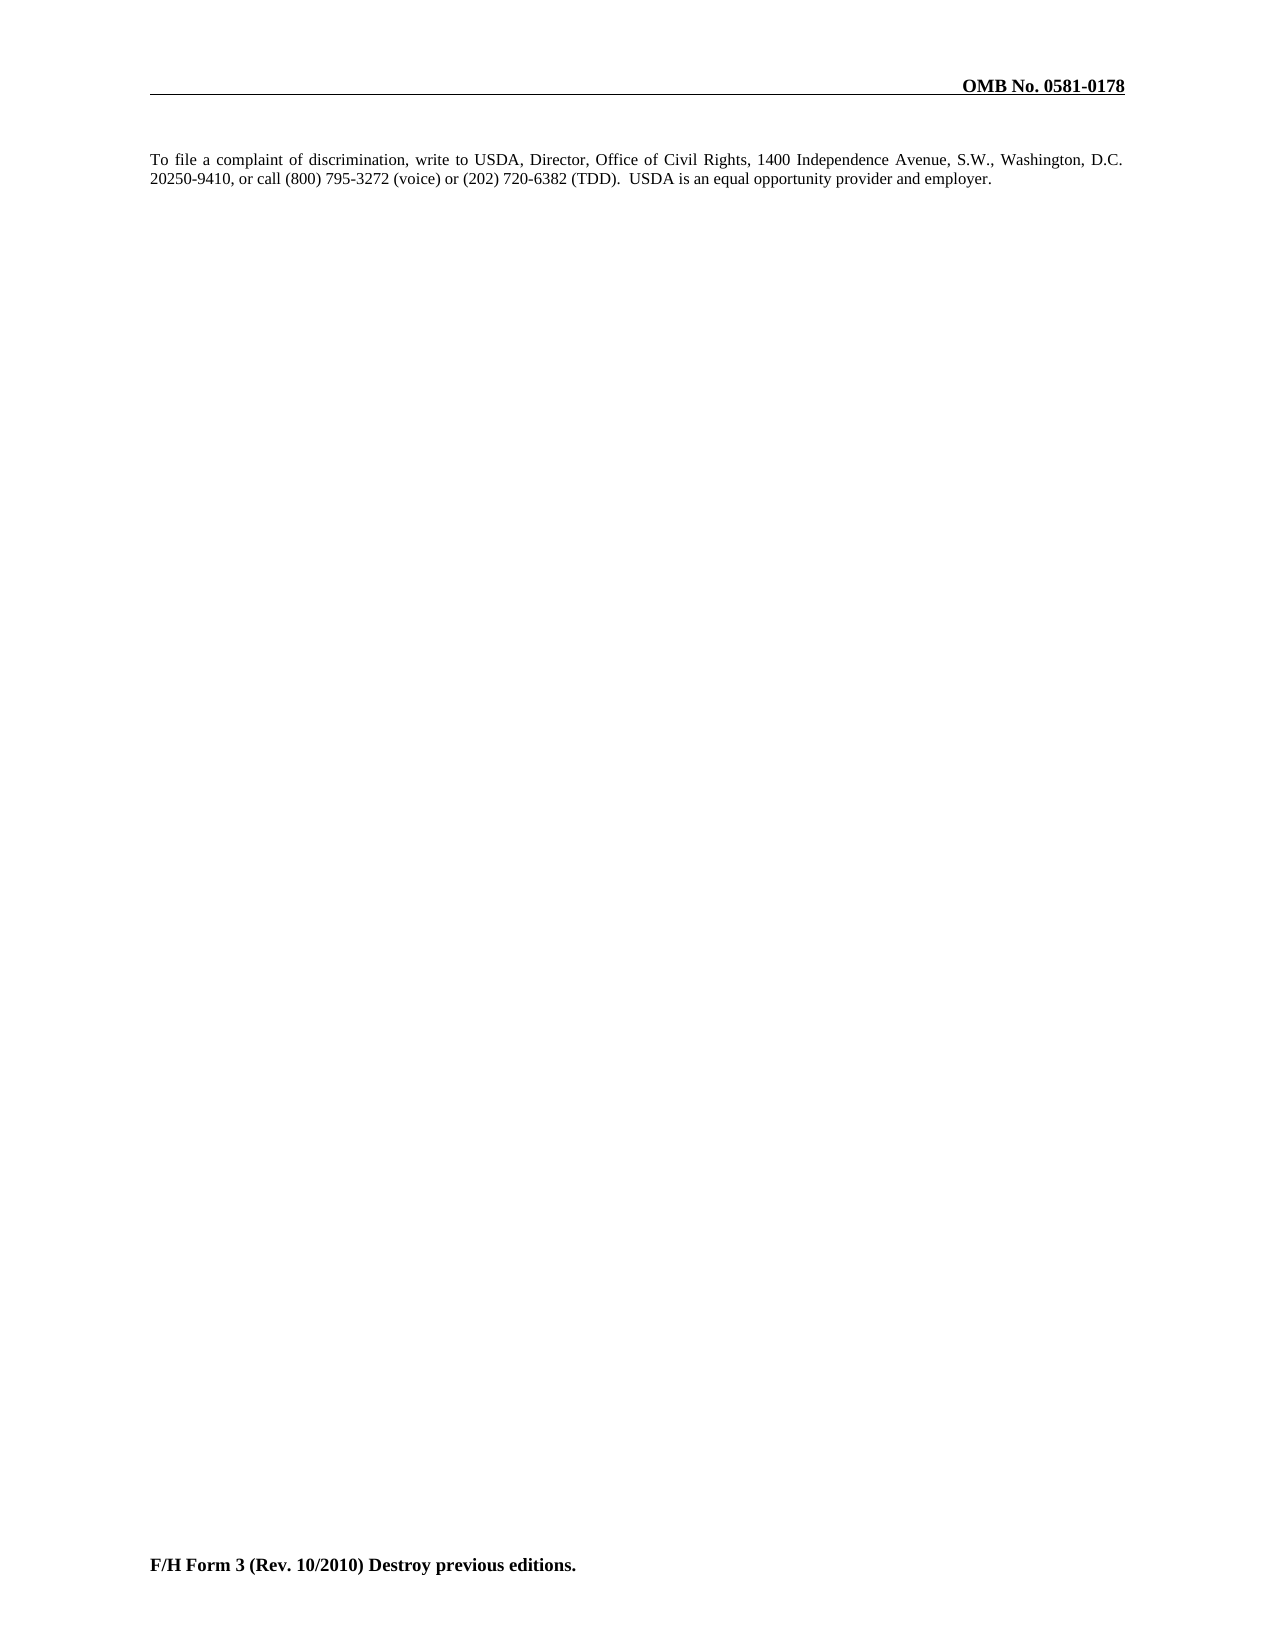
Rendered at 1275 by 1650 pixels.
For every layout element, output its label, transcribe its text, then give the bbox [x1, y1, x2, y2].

text To file a complaint of discrimination, write to USDA, Director, Office of Civil Rights, 1400 Independence Avenue, S.W., Washington, D.C. 20250-9410, or call (800) 795-3272 (voice) or (202) 720-6382 (TDD). USDA is an equal opportunity provider and employer. [150, 150, 1125, 188]
